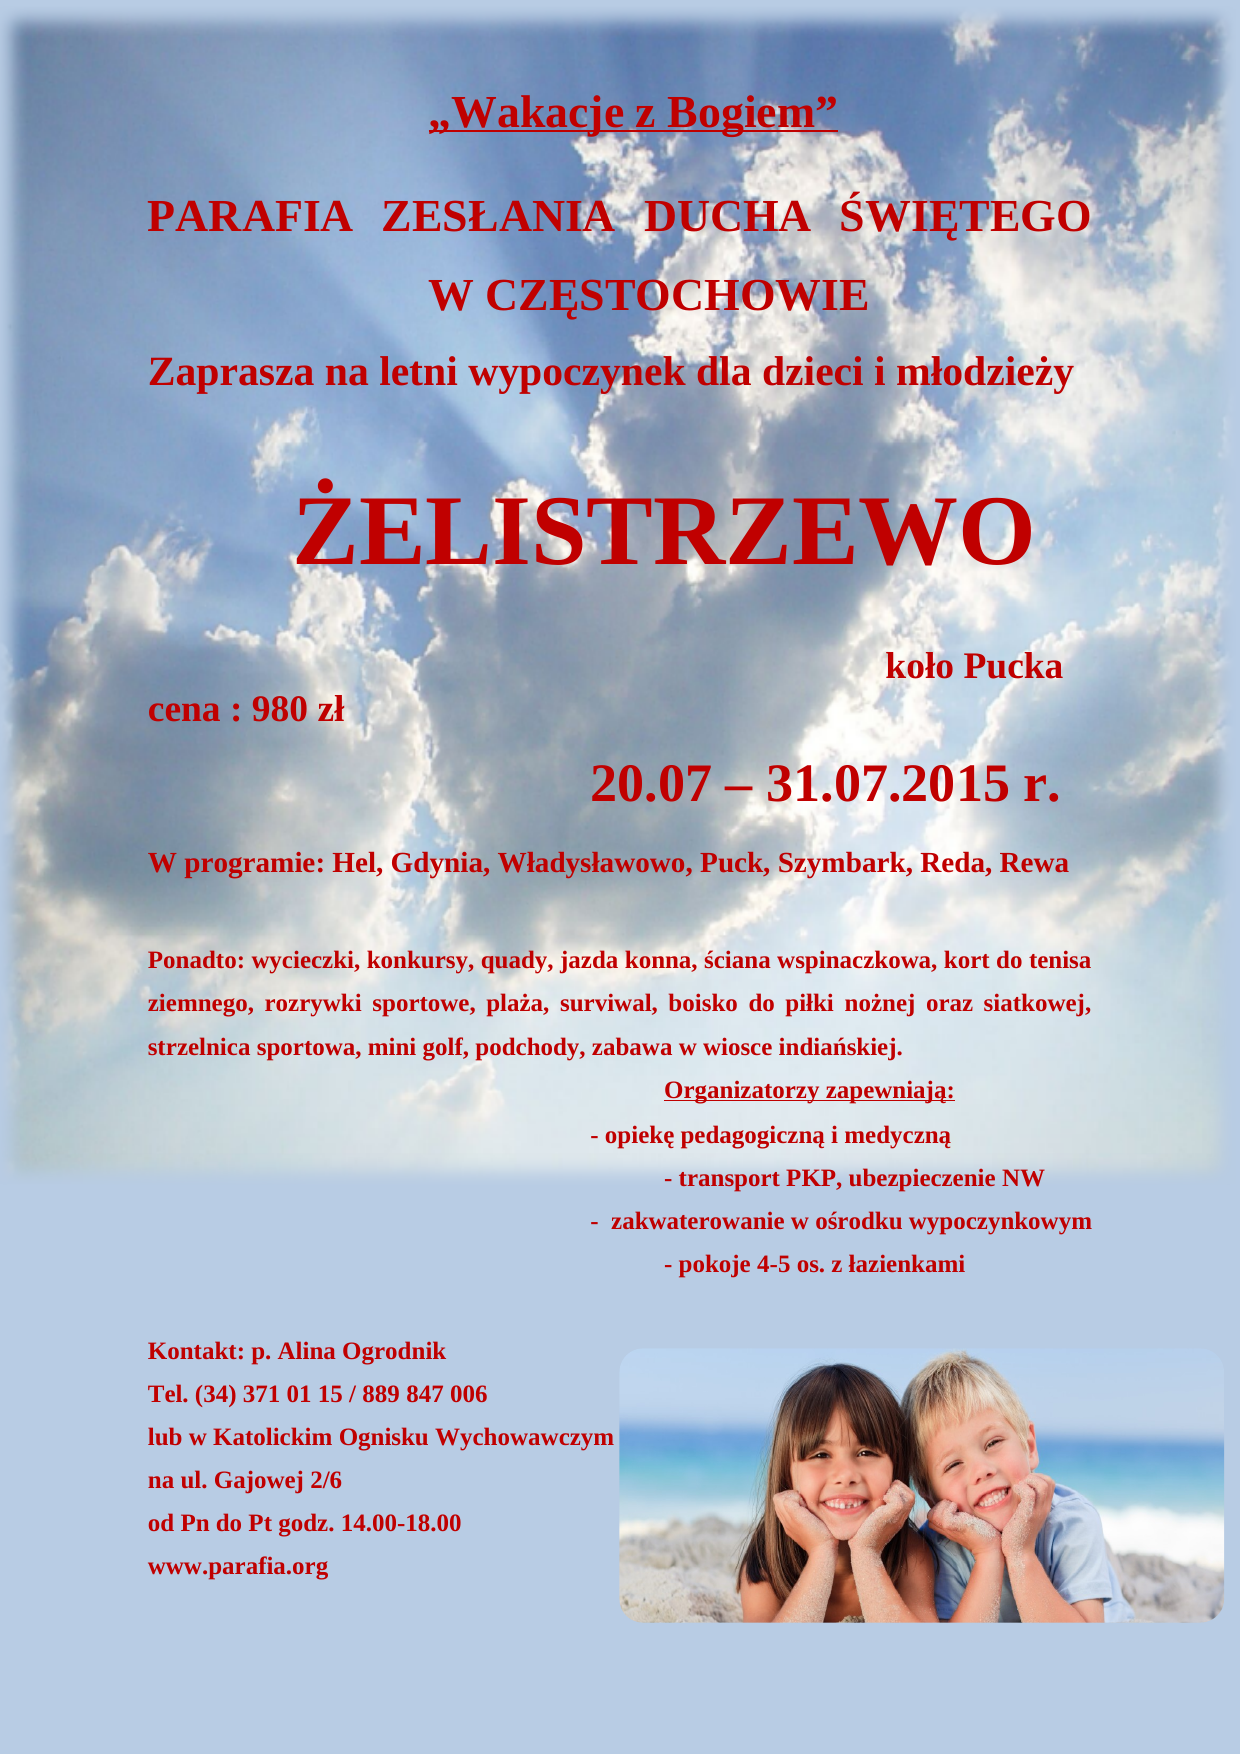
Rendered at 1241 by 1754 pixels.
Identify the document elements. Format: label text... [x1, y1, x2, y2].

picture [23, 32, 1210, 1161]
text 20.07 – 31.07.2015 r. [518, 751, 1093, 813]
text Kontakt: p. Alina Ogrodnik [148, 1336, 1093, 1364]
text od Pn do Pt godz. 14.00-18.00 [148, 1508, 619, 1537]
text www.parafia.org [148, 1551, 619, 1580]
text - pokoje 4-5 os. z łazienkami [664, 1249, 1093, 1278]
text W programie: Hel, Gdynia, Władysławowo, Puck, Szymbark, Reda, Rewa [148, 845, 1093, 878]
text Ponadto: wycieczki, konkursy, quady, jazda konna, ściana wspinaczkowa, kort do tenisa ziemnego, rozrywki sportowe, plaża, surviwal, boisko do piłki nożnej oraz siatkowej, strzelnica sportowa, mini golf, podchody, zabawa w wiosce indiańskiej. [148, 945, 1093, 1060]
text cena : 980 zł [148, 687, 1093, 730]
text koło Pucka [812, 643, 1093, 687]
text - zakwaterowanie w ośrodku wypoczynkowym [590, 1206, 1093, 1235]
text - transport PKP, ubezpieczenie NW [590, 1163, 1093, 1192]
text Tel. (34) 371 01 15 / 889 847 006 [148, 1379, 619, 1408]
text na ul. Gajowej 2/6 [148, 1465, 619, 1494]
text Organizatorzy zapewniają: [148, 1075, 1093, 1103]
text „Wakacje z Bogiem” [428, 84, 1093, 137]
text ŻELISTRZEWO [148, 471, 1093, 586]
text Zaprasza na letni wypoczynek dla dzieci i młodzieży [148, 346, 1093, 394]
text - opiekę pedagogiczną i medyczną [148, 1120, 1093, 1149]
text PARAFIA ZESŁANIA DUCHA ŚWIĘTEGO W CZĘSTOCHOWIE [148, 188, 1093, 320]
picture [619, 1348, 1225, 1623]
text lub w Katolickim Ognisku Wychowawczym [148, 1422, 619, 1451]
